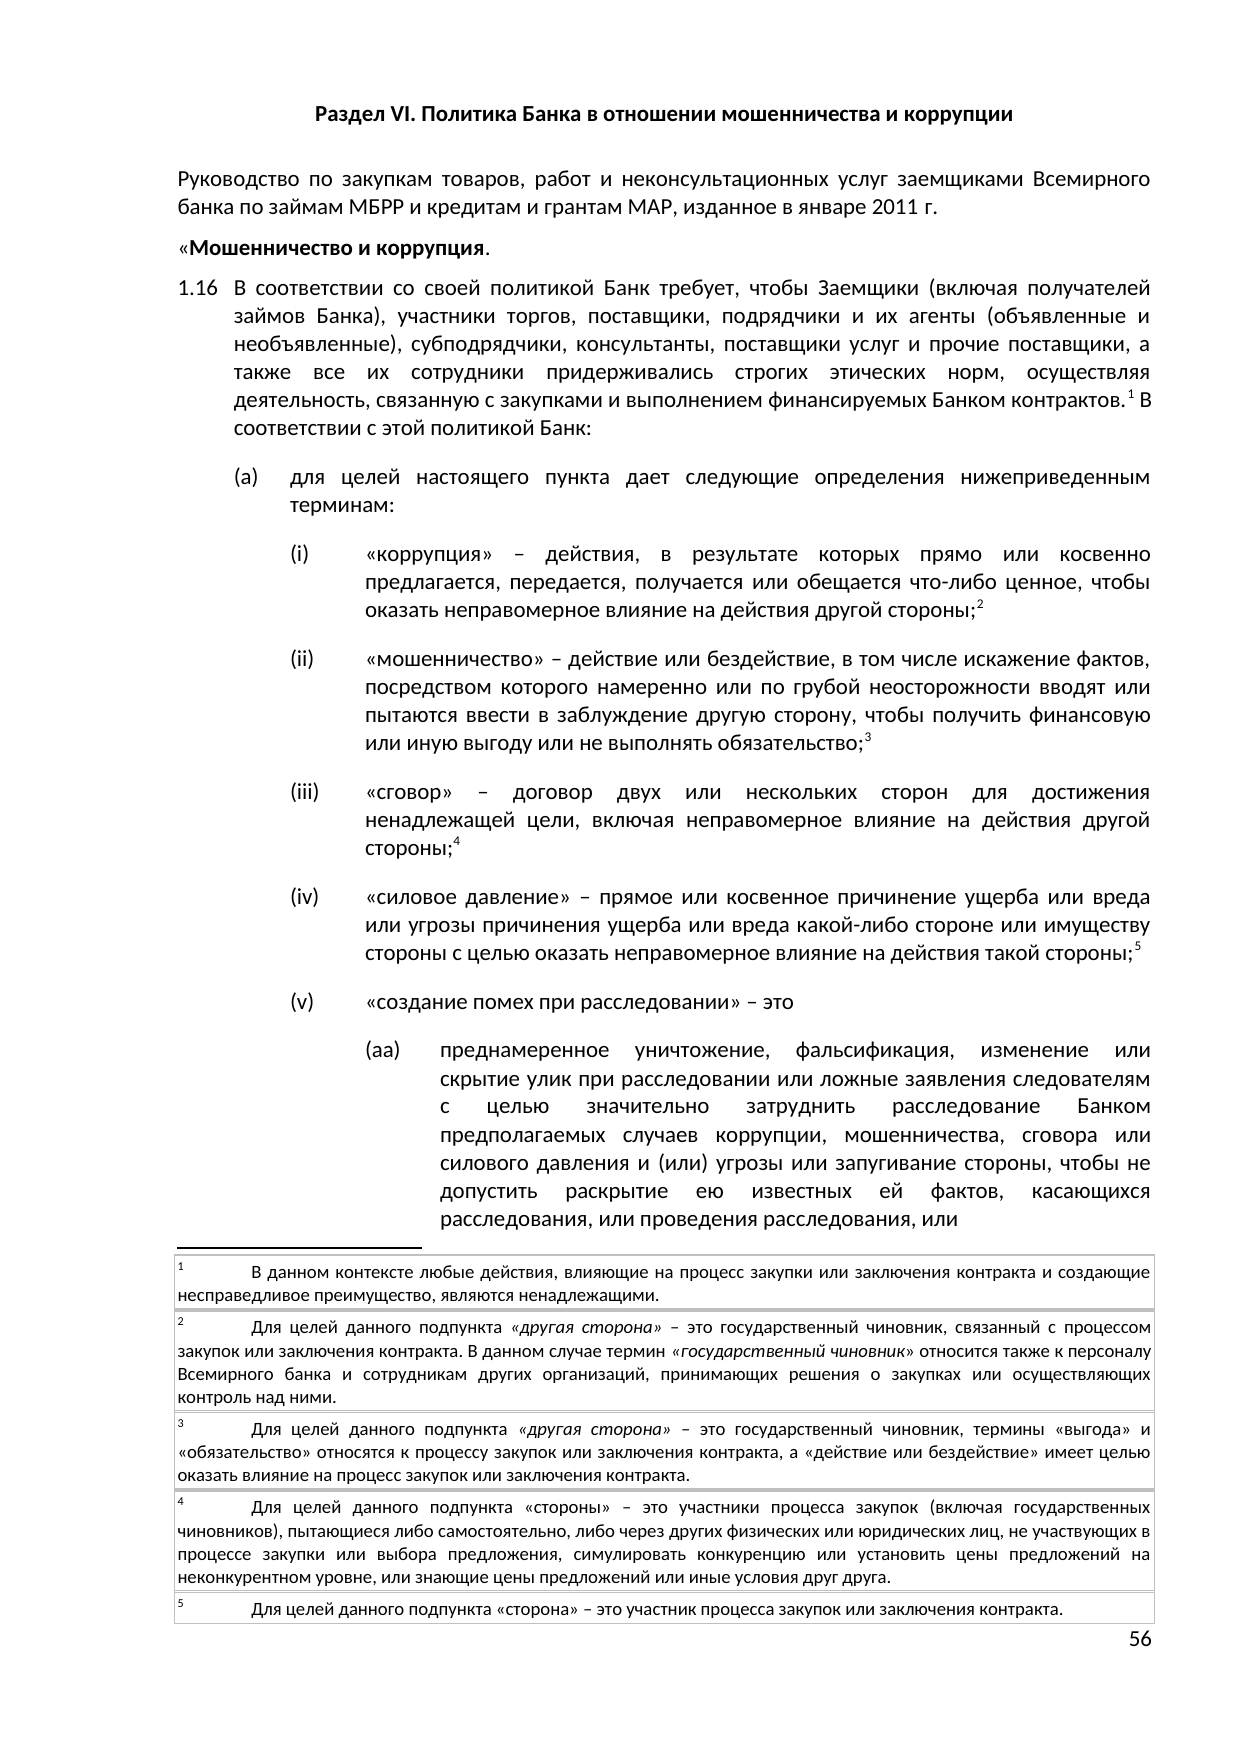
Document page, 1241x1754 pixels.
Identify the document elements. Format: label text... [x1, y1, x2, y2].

text (i) «коррупция» – действия, в результате которых прямо или косвенно предлагается, передается, получается или обещается что-либо ценное, чтобы оказать неправомерное влияние на действия другой стороны; [290, 539, 1152, 623]
text Руководство по закупкам товаров, работ и неконсультационных услуг заемщиками Всемирного банка по займам МБРР и кредитам и грантам МАР, изданное в январе 2011 г. [177, 164, 1152, 220]
text (ii) «мошенничество» – действие или бездействие, в том числе искажение фактов, посредством которого намеренно или по грубой неосторожности вводят или пытаются ввести в заблуждение другую сторону, чтобы получить финансовую или иную выгоду или не выполнять обязательство; [290, 644, 1152, 756]
text (v) «создание помех при расследовании» – это [290, 987, 1152, 1015]
text (aa) преднамеренное уничтожение, фальсификация, изменение или скрытие улик при расследовании или ложные заявления следователям с целью значительно затруднить расследование Банком предполагаемых случаев коррупции, мошенничества, сговора или силового давления и (или) угрозы или запугивание стороны, чтобы не допустить раскрытие ею известных ей фактов, касающихся расследования, или проведения расследования, или [365, 1036, 1152, 1232]
text (iii) «сговор» – договор двух или нескольких сторон для достижения ненадлежащей цели, включая неправомерное влияние на действия другой стороны; [290, 777, 1152, 861]
text «Мошенничество и коррупция. [177, 233, 1152, 261]
text 1.16 В соответствии со своей политикой Банк требует, чтобы Заемщики (включая получателей займов Банка), участники торгов, поставщики, подрядчики и их агенты (объявленные и необъявленные), субподрядчики, консультанты, поставщики услуг и прочие поставщики, а также все их сотрудники придерживались строгих этических норм, осуществляя деятельность, связанную с закупками и выполнением финансируемых Банком контрактов. В соответствии с этой политикой Банк: [177, 273, 1152, 441]
text (а) для целей настоящего пункта дает следующие определения нижеприведенным терминам: [233, 462, 1152, 518]
text (iv) «силовое давление» – прямое или косвенное причинение ущерба или вреда или угрозы причинения ущерба или вреда какой-либо стороне или имуществу стороны с целью оказать неправомерное влияние на действия такой стороны; [290, 882, 1152, 966]
